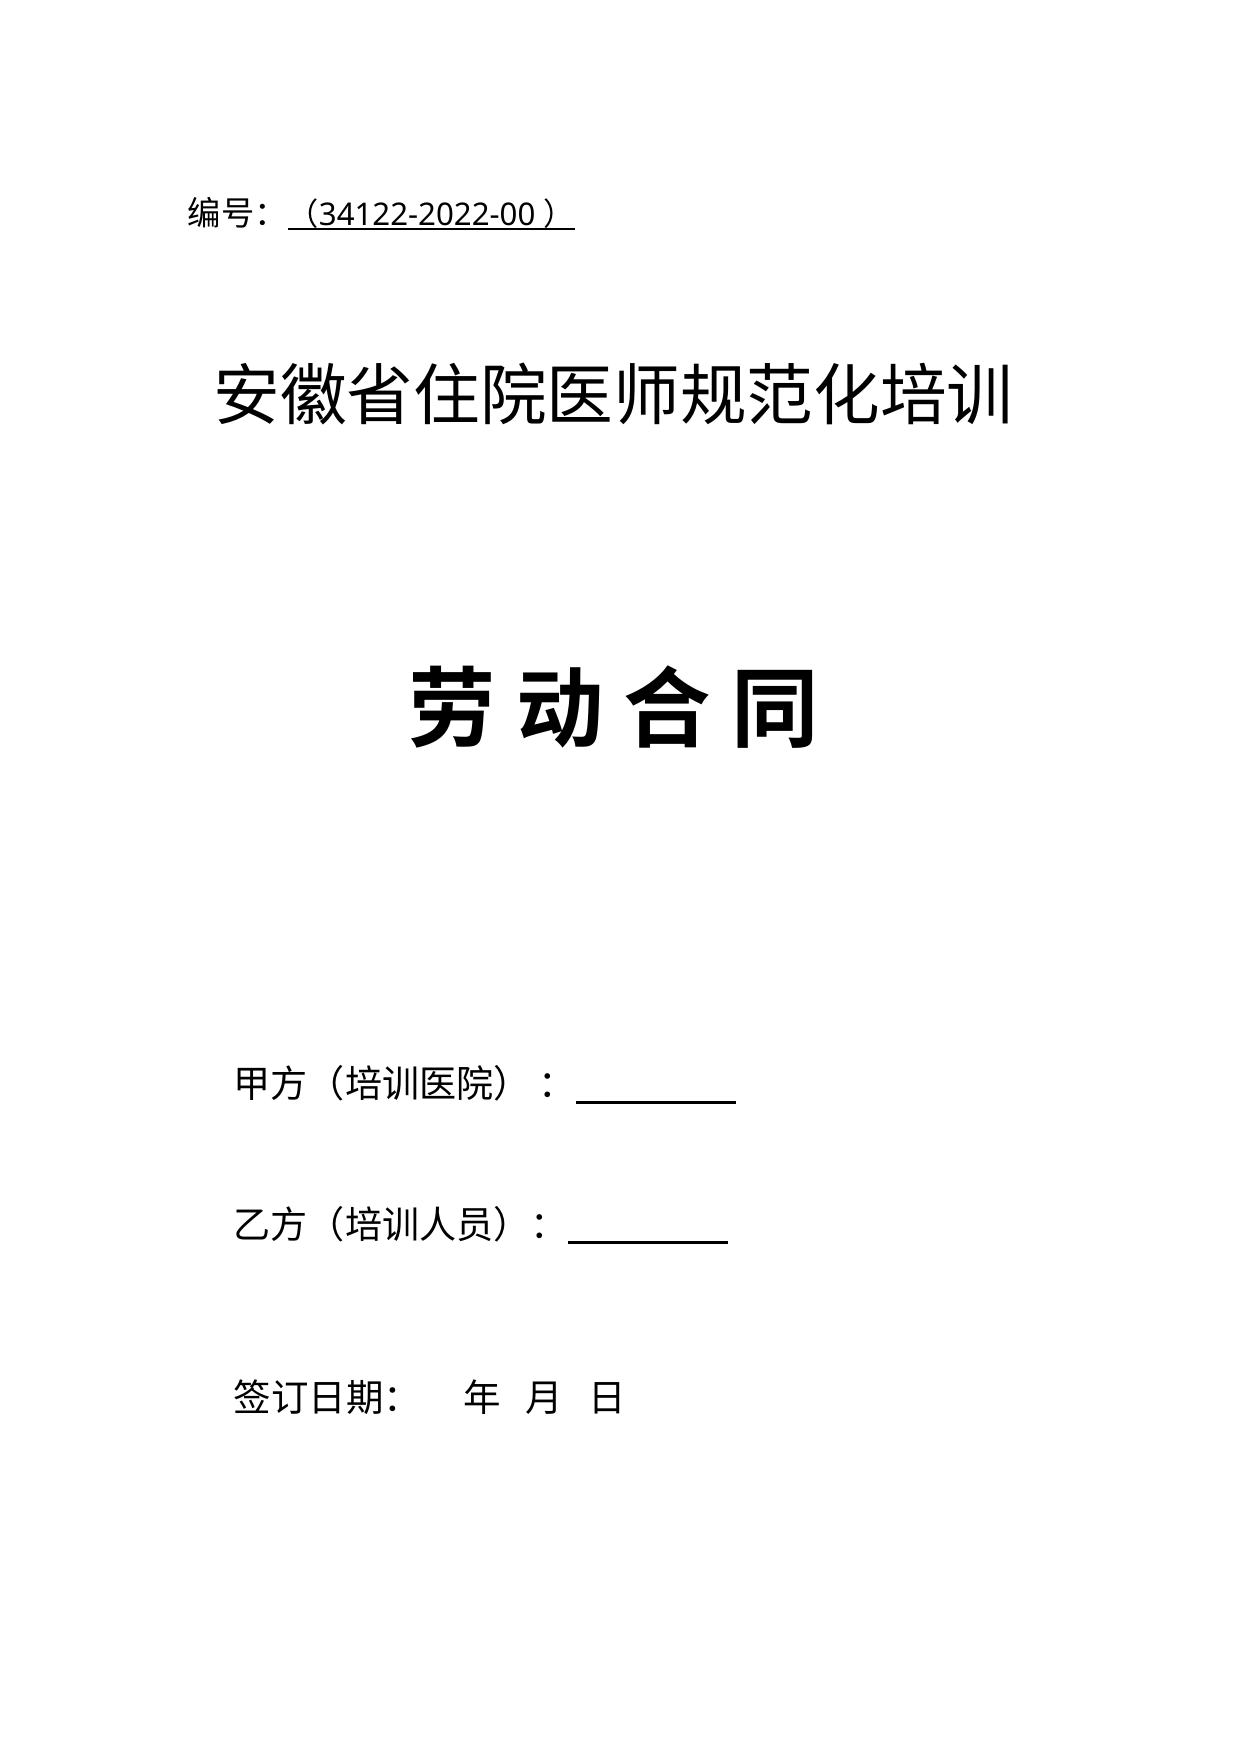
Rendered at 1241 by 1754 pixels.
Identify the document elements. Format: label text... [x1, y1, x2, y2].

text 乙方（培训人员）： [233, 1189, 819, 1254]
text 编号：（34122-2022-00 ） [187, 178, 978, 243]
text 劳 动 合 同 [187, 637, 1039, 767]
text 安徽省住院医师规范化培训 [187, 342, 1039, 439]
text 甲方（培训医院） ： [233, 1049, 819, 1114]
text 签订日期： 年 月 日 [233, 1362, 819, 1427]
